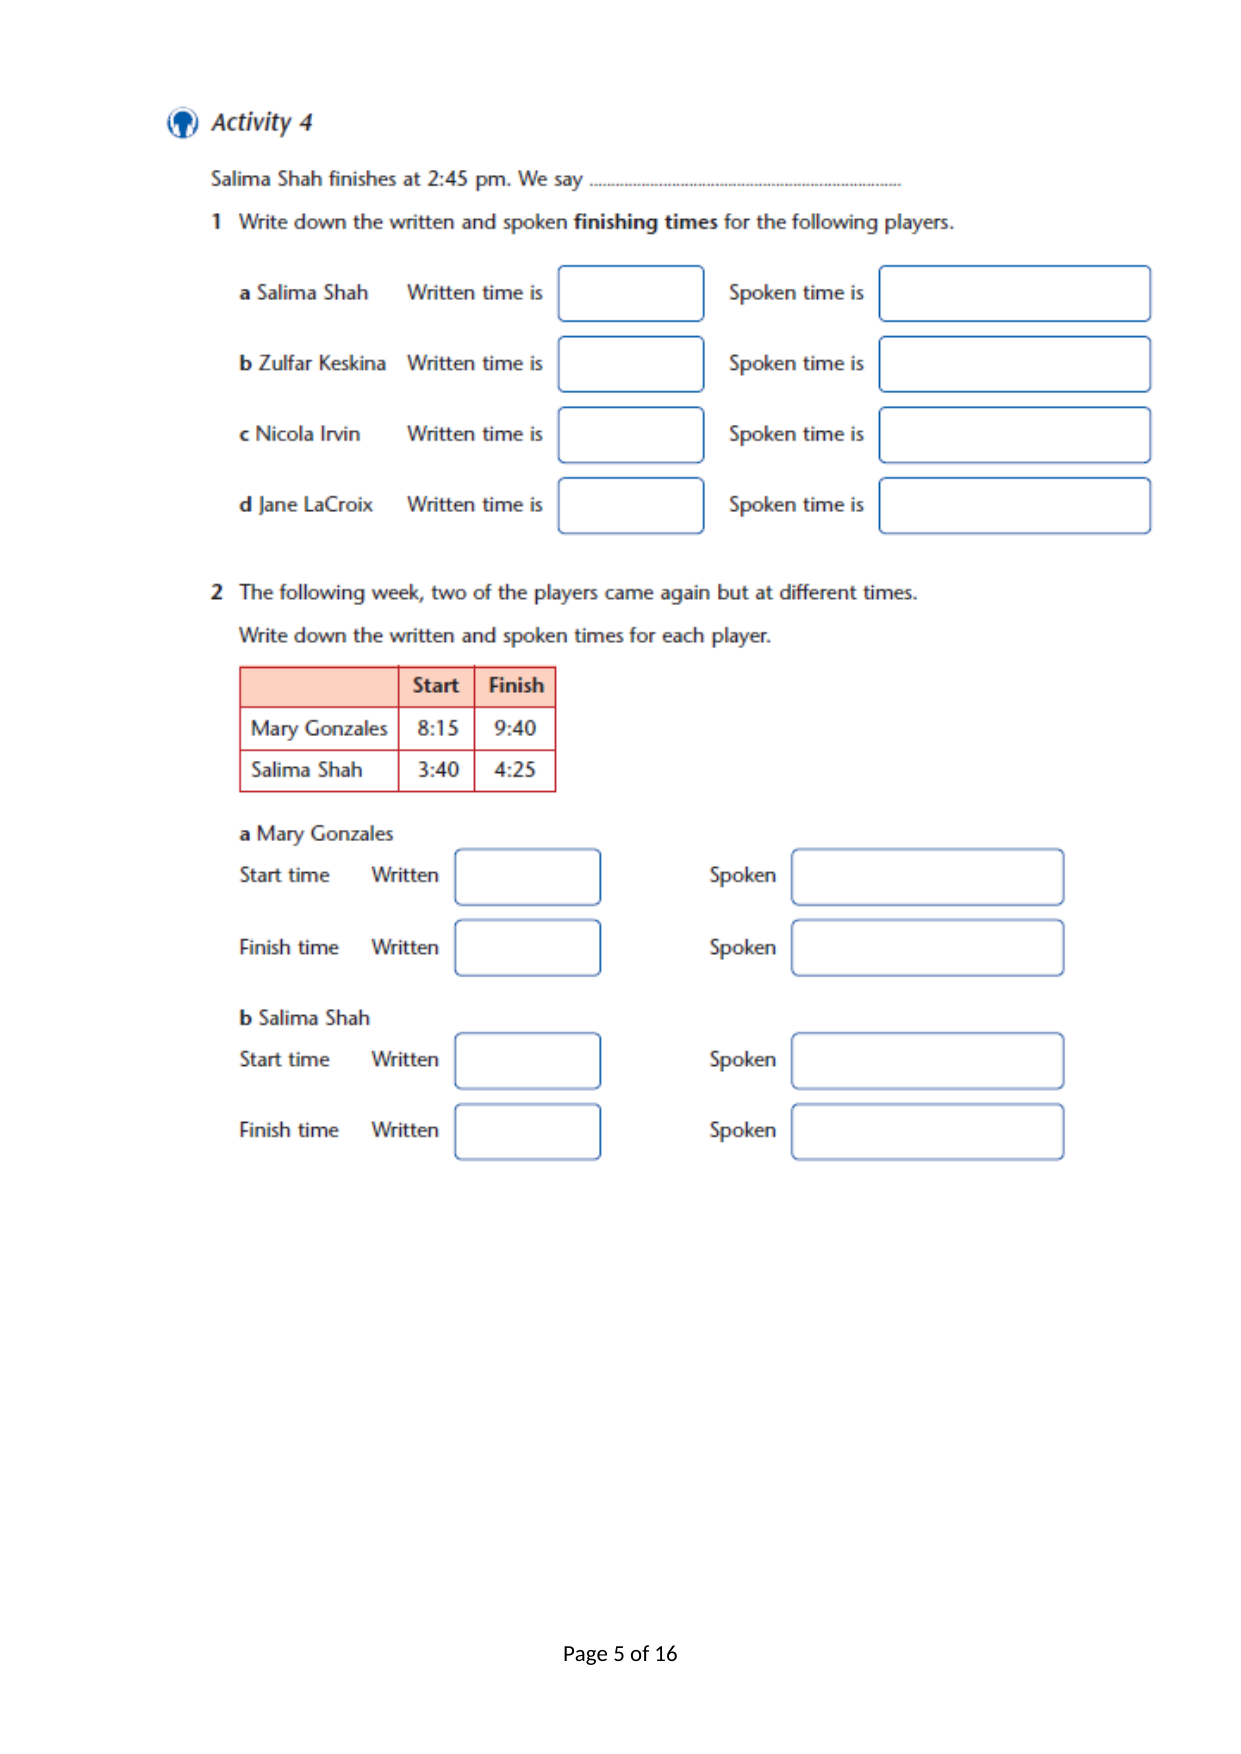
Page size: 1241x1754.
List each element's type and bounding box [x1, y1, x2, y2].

picture [150, 88, 1172, 1227]
